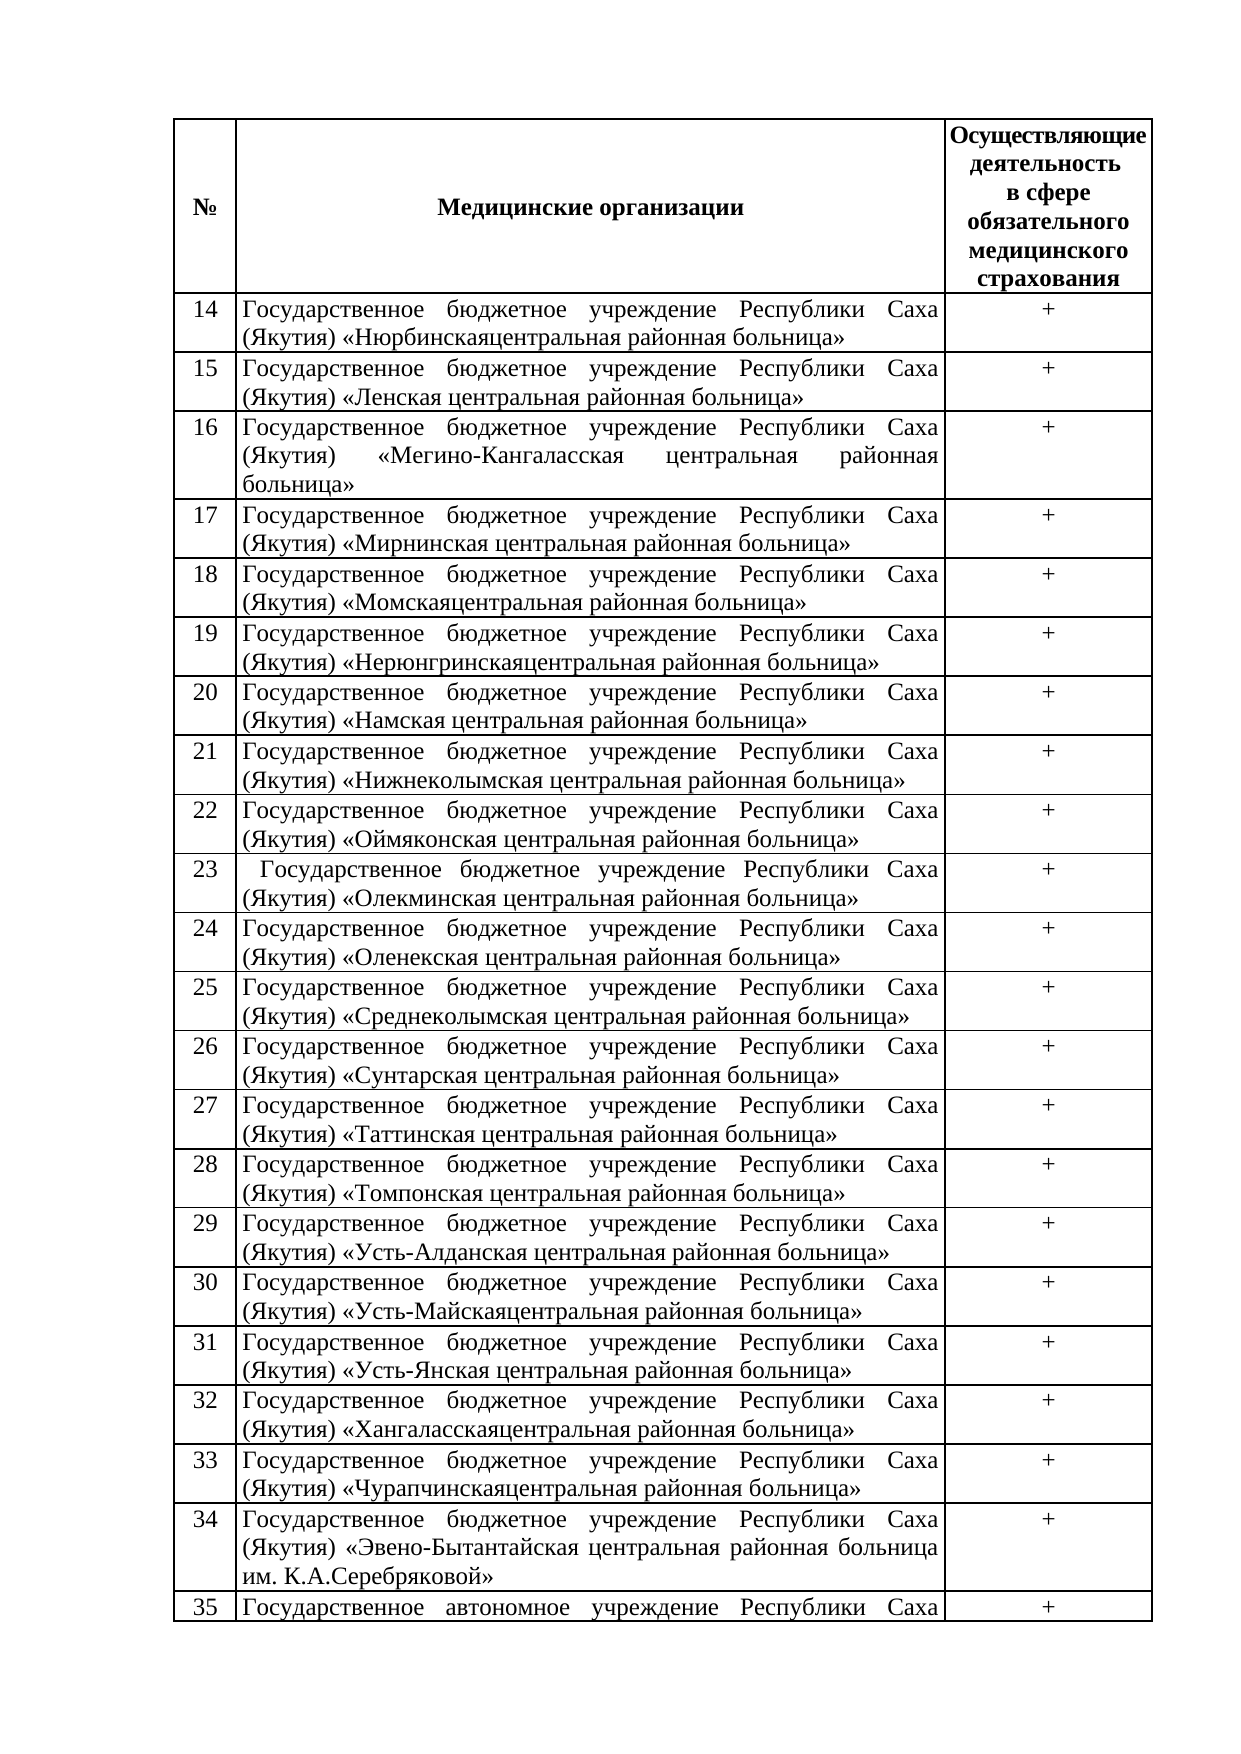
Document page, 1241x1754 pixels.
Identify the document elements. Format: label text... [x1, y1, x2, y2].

table_cell + [946, 736, 1151, 793]
table_cell 16 [175, 412, 235, 498]
table_cell 28 [175, 1150, 235, 1207]
table_cell Государственное бюджетное учреждение Республики Саха (Якутия) «Момскаяцентральная районная больница» [237, 559, 944, 616]
table_cell 14 [175, 294, 235, 351]
table_cell Государственное бюджетное учреждение Республики Саха (Якутия) «Усть-Алданская центральная районная больница» [237, 1208, 944, 1266]
table_cell + [946, 1208, 1151, 1266]
table_cell Государственное бюджетное учреждение Республики Саха (Якутия) «Нижнеколымская центральная районная больница» [237, 736, 944, 793]
table_cell + [946, 1592, 1151, 1620]
table_cell Государственное бюджетное учреждение Республики Саха (Якутия) «Мегино-Кангаласская центральная районная больница» [237, 412, 944, 498]
table_cell Государственное бюджетное учреждение Республики Саха (Якутия) «Таттинская центральная районная больница» [237, 1090, 944, 1148]
table_cell 25 [175, 972, 235, 1030]
table_cell + [946, 412, 1151, 498]
table_cell + [946, 353, 1151, 410]
table_cell 23 [175, 854, 235, 912]
table_cell + [946, 1090, 1151, 1148]
table_cell 19 [175, 618, 235, 675]
table_cell 30 [175, 1268, 235, 1325]
table_cell 27 [175, 1090, 235, 1148]
table_cell Государственное бюджетное учреждение Республики Саха (Якутия) «Оленекская центральная районная больница» [237, 913, 944, 971]
table_cell + [946, 854, 1151, 912]
table_cell + [946, 1150, 1151, 1207]
table_cell Государственное бюджетное учреждение Республики Саха (Якутия) «Хангаласскаяцентральная районная больница» [237, 1386, 944, 1443]
table_cell 24 [175, 913, 235, 971]
table_cell Государственное бюджетное учреждение Республики Саха (Якутия) «Намская центральная районная больница» [237, 677, 944, 734]
table_cell + [946, 972, 1151, 1030]
table_cell + [946, 1327, 1151, 1384]
table_cell 18 [175, 559, 235, 616]
table_cell 35 [175, 1592, 235, 1620]
table_header Медицинские организации [237, 120, 944, 292]
table_cell Государственное бюджетное учреждение Республики Саха (Якутия) «Нюрбинскаяцентральная районная больница» [237, 294, 944, 351]
table_cell + [946, 559, 1151, 616]
table_cell 33 [175, 1445, 235, 1502]
table_cell Государственное бюджетное учреждение Республики Саха (Якутия) «Ленская центральная районная больница» [237, 353, 944, 410]
table_cell 17 [175, 500, 235, 557]
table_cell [237, 1592, 944, 1620]
table_cell 20 [175, 677, 235, 734]
table_cell Государственное бюджетное учреждение Республики Саха (Якутия) «Чурапчинскаяцентральная районная больница» [237, 1445, 944, 1502]
table_cell Государственное бюджетное учреждение Республики Саха (Якутия) «Усть-Майскаяцентральная районная больница» [237, 1268, 944, 1325]
table_cell + [946, 618, 1151, 675]
table_header № [175, 120, 235, 292]
table_cell + [946, 1504, 1151, 1590]
table_cell + [946, 795, 1151, 852]
table_cell Государственное бюджетное учреждение Республики Саха (Якутия) «Усть-Янская центральная районная больница» [237, 1327, 944, 1384]
table_cell Государственное бюджетное учреждение Республики Саха (Якутия) «Томпонская центральная районная больница» [237, 1150, 944, 1207]
table_cell Государственное бюджетное учреждение Республики Саха (Якутия) «Олекминская центральная районная больница» [237, 854, 944, 912]
table_cell Государственное бюджетное учреждение Республики Саха (Якутия) «Эвено-Бытантайская центральная районная больница им. К.А.Серебряковой» [237, 1504, 944, 1590]
table_cell 34 [175, 1504, 235, 1590]
table_cell 22 [175, 795, 235, 852]
table_cell 32 [175, 1386, 235, 1443]
table_cell + [946, 1268, 1151, 1325]
table_cell Государственное бюджетное учреждение Республики Саха (Якутия) «Мирнинская центральная районная больница» [237, 500, 944, 557]
table_cell 29 [175, 1208, 235, 1266]
table_cell + [946, 1031, 1151, 1089]
table_cell Государственное бюджетное учреждение Республики Саха (Якутия) «Нерюнгринскаяцентральная районная больница» [237, 618, 944, 675]
table_cell + [946, 294, 1151, 351]
table_cell + [946, 1386, 1151, 1443]
table_cell 31 [175, 1327, 235, 1384]
table_cell 15 [175, 353, 235, 410]
table_cell 26 [175, 1031, 235, 1089]
table_header Осуществляющие деятельность в сфере обязательного медицинского страхования [946, 120, 1151, 292]
table_cell + [946, 1445, 1151, 1502]
table_cell + [946, 500, 1151, 557]
table_cell Государственное бюджетное учреждение Республики Саха (Якутия) «Оймяконская центральная районная больница» [237, 795, 944, 852]
table_cell + [946, 913, 1151, 971]
table_cell 21 [175, 736, 235, 793]
table_cell Государственное бюджетное учреждение Республики Саха (Якутия) «Среднеколымская центральная районная больница» [237, 972, 944, 1030]
table_cell Государственное бюджетное учреждение Республики Саха (Якутия) «Сунтарская центральная районная больница» [237, 1031, 944, 1089]
table_cell + [946, 677, 1151, 734]
